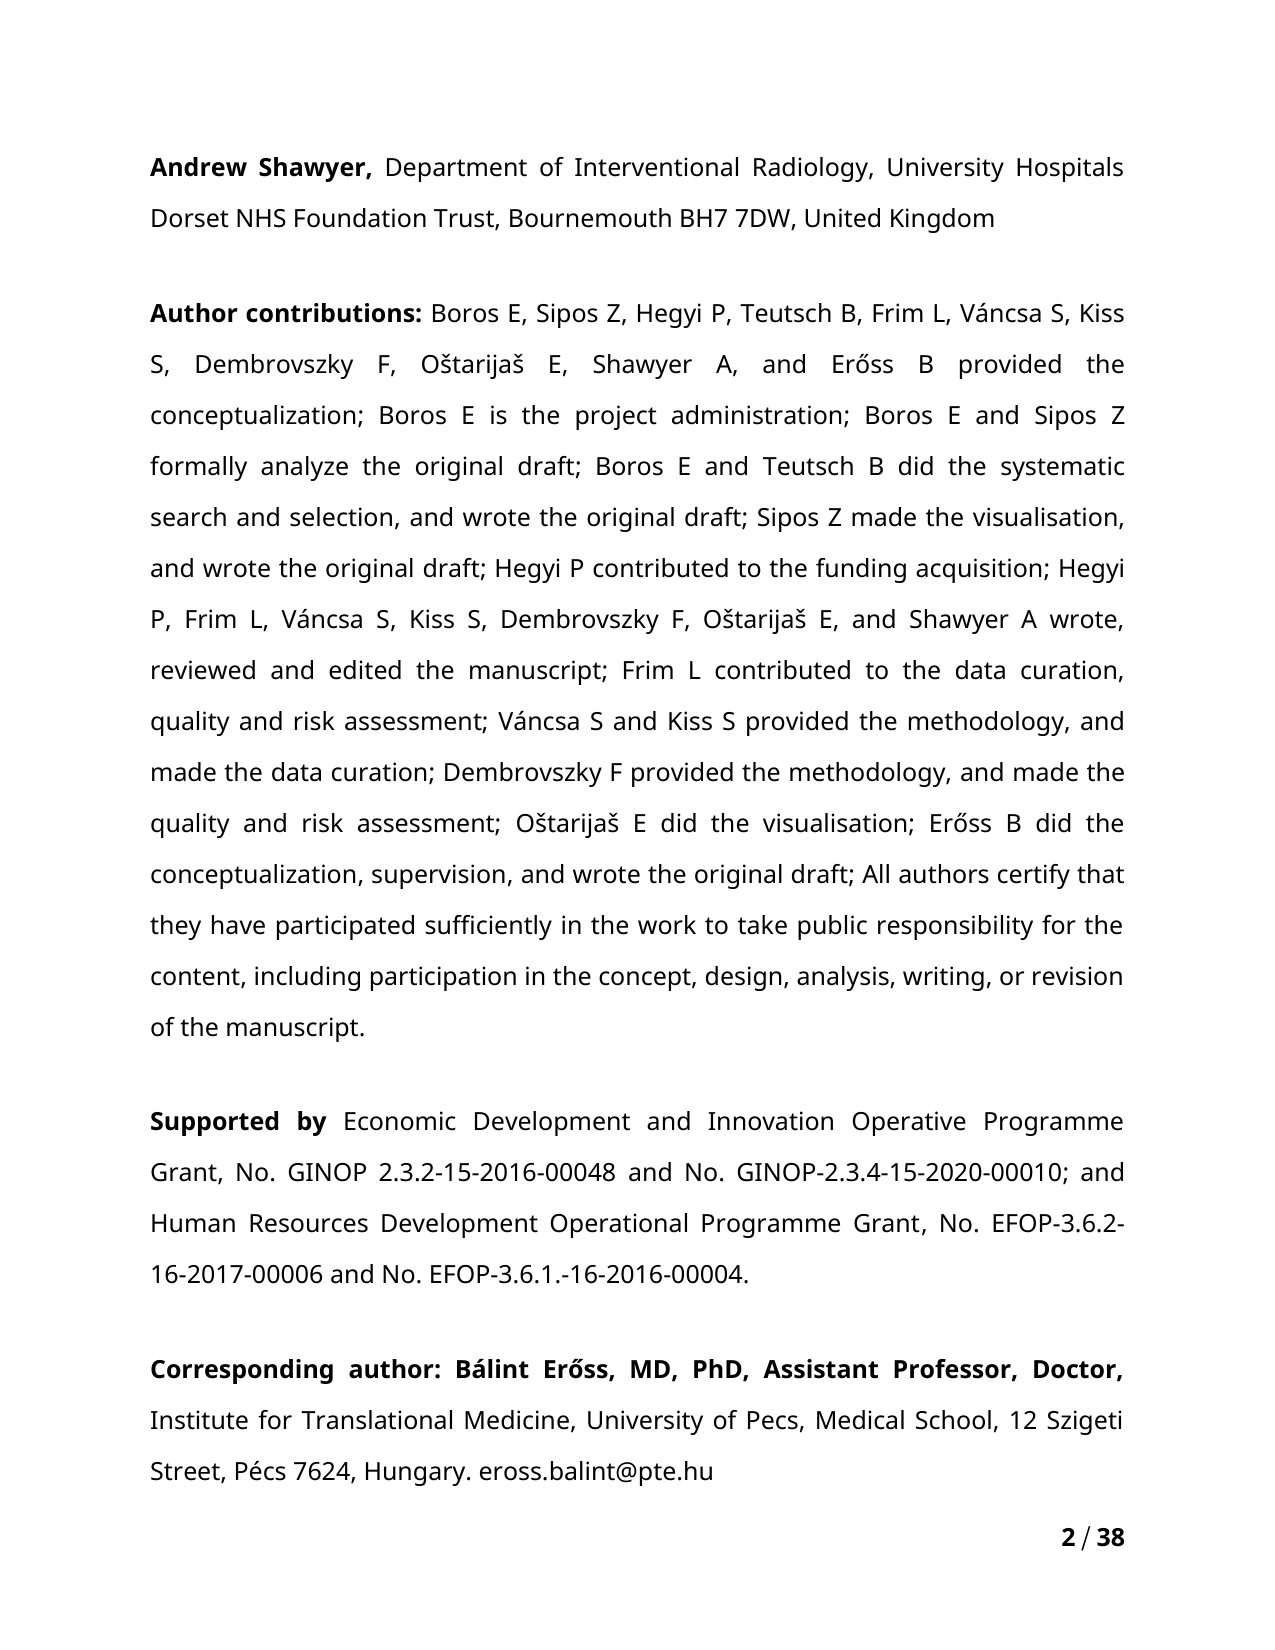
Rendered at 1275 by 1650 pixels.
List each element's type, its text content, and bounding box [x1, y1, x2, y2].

text Andrew Shawyer, Department of Interventional Radiology, University Hospitals Dorset NHS Foundation Trust, Bournemouth BH7 7DW, United Kingdom [150, 150, 1125, 235]
text Supported by Economic Development and Innovation Operative Programme Grant, No. GINOP 2.3.2-15-2016-00048 and No. GINOP-2.3.4-15-2020-00010; and Human Resources Development Operational Programme Grant, No. EFOP-3.6.2-16-2017-00006 and No. EFOP-3.6.1.-16-2016-00004. [150, 1104, 1125, 1291]
text Corresponding author: Bálint Erőss, MD, PhD, Assistant Professor, Doctor, Institute for Translational Medicine, University of Pecs, Medical School, 12 Szigeti Street, Pécs 7624, Hungary. eross.balint@pte.hu [150, 1351, 1125, 1487]
text Author contributions: Boros E, Sipos Z, Hegyi P, Teutsch B, Frim L, Váncsa S, Kiss S, Dembrovszky F, Oštarijaš E, Shawyer A, and Erőss B provided the conceptualization; Boros E is the project administration; Boros E and Sipos z formally analyze the original draft; Boros E and Teutsch B did the systematic search and selection, and wrote the original draft; Sipos Z made the visualisation, and wrote the original draft; Hegyi P contributed to the funding acquisition; Hegyi P, Frim L, Váncsa S, Kiss S, Dembrovszky F, Oštarijaš E, and Shawyer A wrote, reviewed and edited the manuscript; Frim L contributed to the data curation, quality and risk assessment; Váncsa S and Kiss S provided the methodology, and made the data curation; Dembrovszky F provided the methodology, and made the quality and risk assessment; Oštarijaš E did the visualisation; Erőss B did the conceptualization, supervision, and wrote the original draft; All authors certify that they have participated sufficiently in the work to take public responsibility for the content, including participation in the concept, design, analysis, writing, or revision of the manuscript. [150, 295, 1125, 1044]
